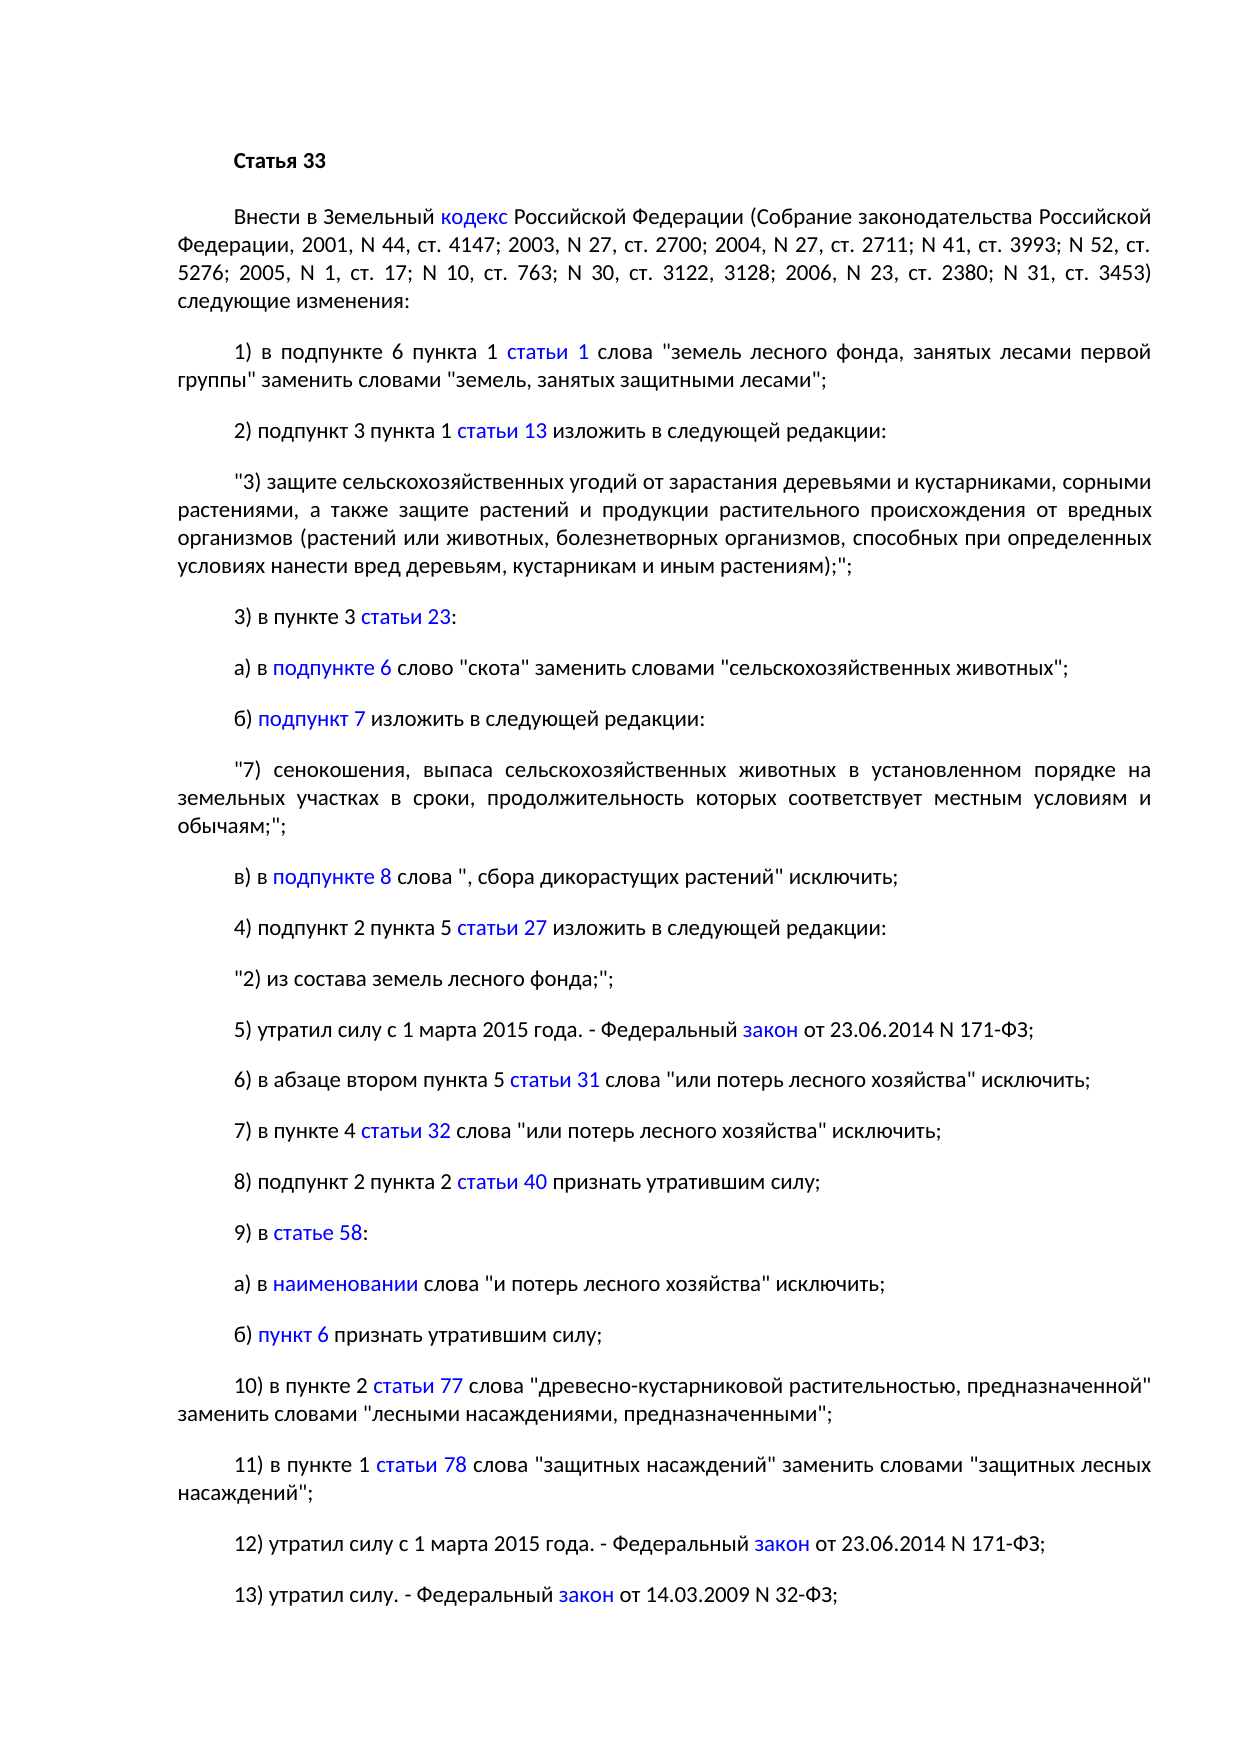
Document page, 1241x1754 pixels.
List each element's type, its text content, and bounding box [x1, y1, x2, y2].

text Внести в Земельный кодекс Российской Федерации (Собрание законодательства Российской Федерации, 2001, N 44, ст. 4147; 2003, N 27, ст. 2700; 2004, N 27, ст. 2711; N 41, ст. 3993; N 52, ст. 5276; 2005, N 1, ст. 17; N 10, ст. 763; N 30, ст. 3122, 3128; 2006, N 23, ст. 2380; N 31, ст. 3453) следующие изменения: [177, 202, 1152, 314]
text "2) из состава земель лесного фонда;"; [177, 964, 1152, 992]
text "3) защите сельскохозяйственных угодий от зарастания деревьями и кустарниками, сорными растениями, а также защите растений и продукции растительного происхождения от вредных организмов (растений или животных, болезнетворных организмов, способных при определенных условиях нанести вред деревьям, кустарникам и иным растениям);"; [177, 467, 1152, 579]
text 13) утратил силу. - Федеральный закон от 14.03.2009 N 32-ФЗ; [177, 1580, 1152, 1608]
text а) в подпункте 6 слово "скота" заменить словами "сельскохозяйственных животных"; [177, 653, 1152, 681]
text 12) утратил силу с 1 марта 2015 года. - Федеральный закон от 23.06.2014 N 171-ФЗ; [177, 1529, 1152, 1557]
text в) в подпункте 8 слова ", сбора дикорастущих растений" исключить; [177, 862, 1152, 890]
text 7) в пункте 4 статьи 32 слова "или потерь лесного хозяйства" исключить; [177, 1117, 1152, 1144]
text 10) в пункте 2 статьи 77 слова "древесно-кустарниковой растительностью, предназначенной" заменить словами "лесными насаждениями, предназначенными"; [177, 1371, 1152, 1427]
text 3) в пункте 3 статьи 23: [177, 602, 1152, 630]
text 4) подпункт 2 пункта 5 статьи 27 изложить в следующей редакции: [177, 913, 1152, 941]
text 11) в пункте 1 статьи 78 слова "защитных насаждений" заменить словами "защитных лесных насаждений"; [177, 1450, 1152, 1506]
text 6) в абзаце втором пункта 5 статьи 31 слова "или потерь лесного хозяйства" исключить; [177, 1066, 1152, 1094]
text 8) подпункт 2 пункта 2 статьи 40 признать утратившим силу; [177, 1167, 1152, 1196]
text а) в наименовании слова "и потерь лесного хозяйства" исключить; [177, 1269, 1152, 1297]
text 1) в подпункте 6 пункта 1 статьи 1 слова "земель лесного фонда, занятых лесами первой группы" заменить словами "земель, занятых защитными лесами"; [177, 337, 1152, 393]
text 9) в статье 58: [177, 1218, 1152, 1246]
title Статья 33 [177, 146, 1152, 174]
text 2) подпункт 3 пункта 1 статьи 13 изложить в следующей редакции: [177, 416, 1152, 444]
text б) пункт 6 признать утратившим силу; [177, 1320, 1152, 1348]
text 5) утратил силу с 1 марта 2015 года. - Федеральный закон от 23.06.2014 N 171-ФЗ; [177, 1015, 1152, 1043]
text "7) сенокошения, выпаса сельскохозяйственных животных в установленном порядке на земельных участках в сроки, продолжительность которых соответствует местным условиям и обычаям;"; [177, 755, 1152, 839]
text б) подпункт 7 изложить в следующей редакции: [177, 704, 1152, 732]
